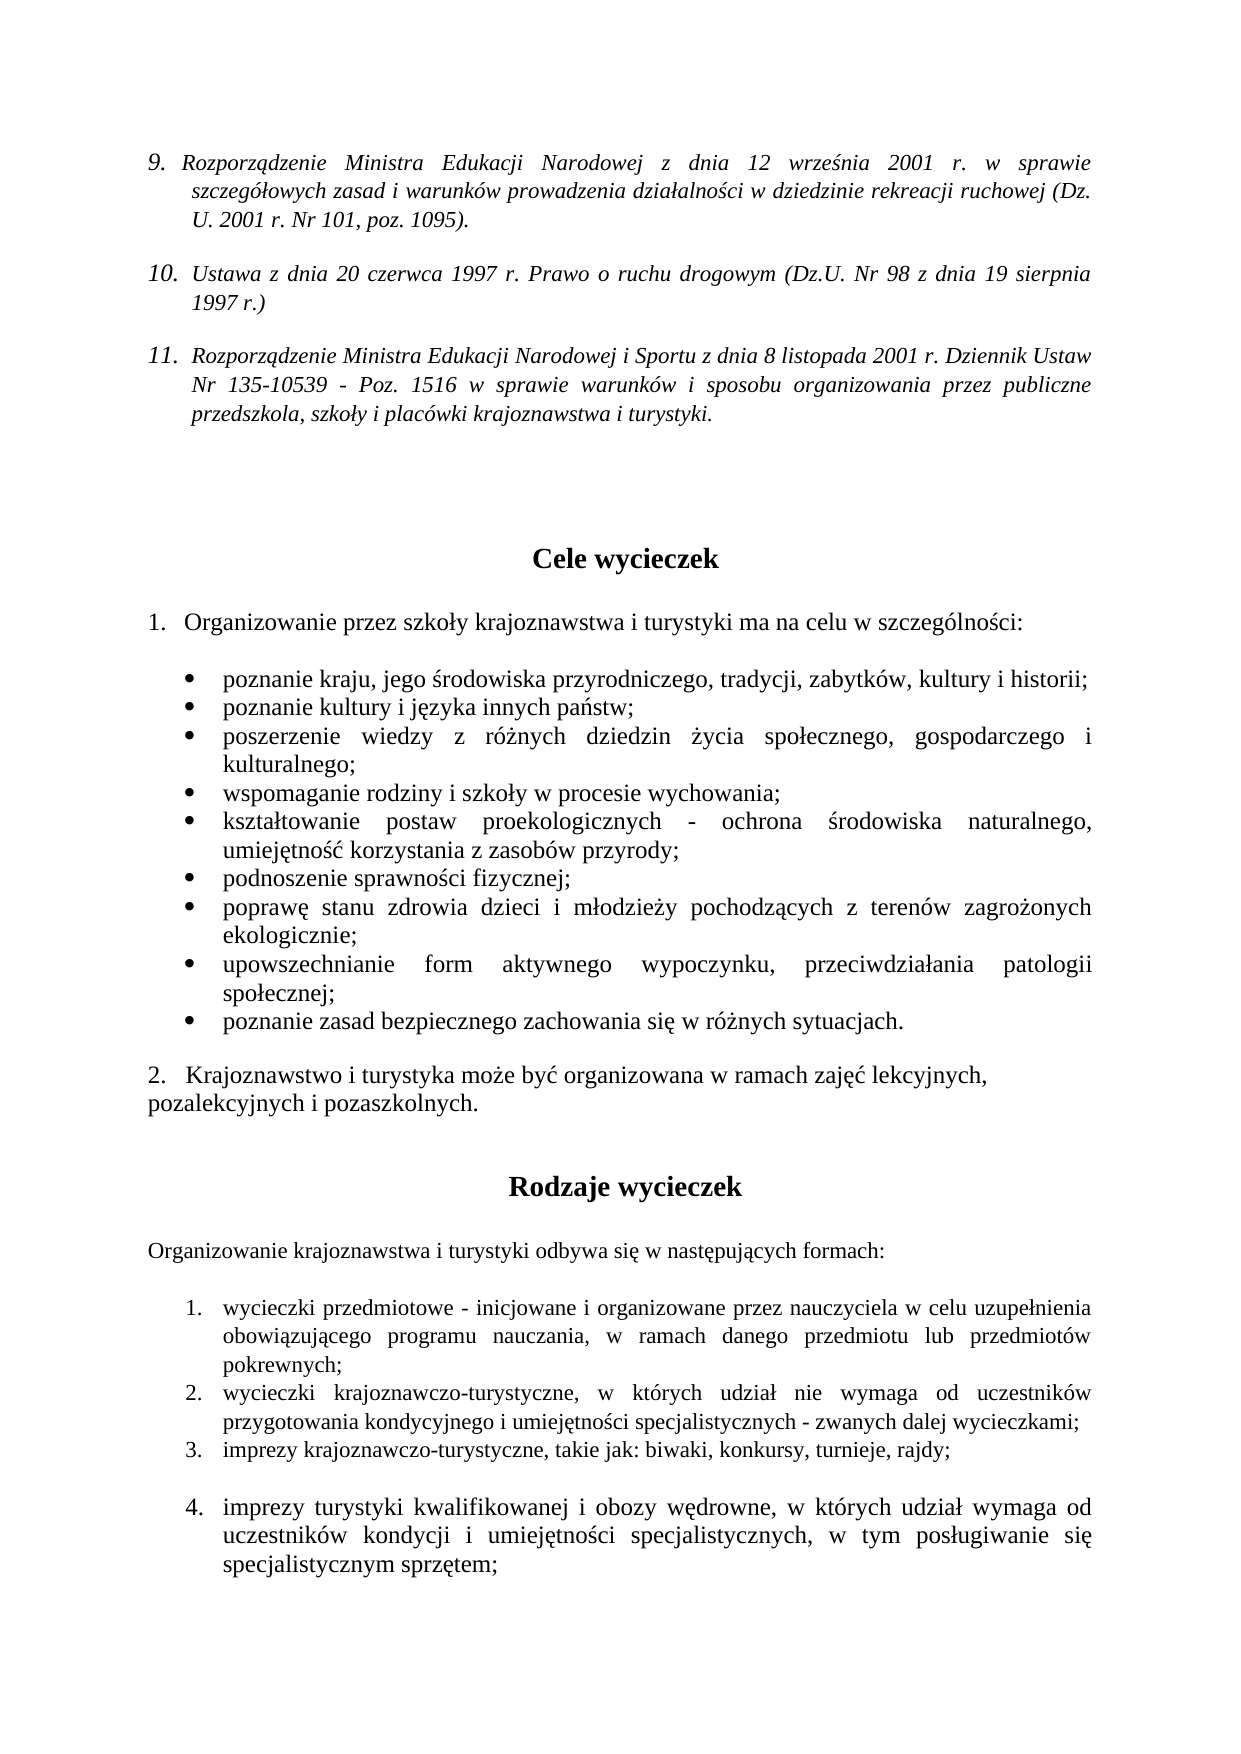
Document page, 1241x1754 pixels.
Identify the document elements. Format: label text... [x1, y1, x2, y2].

list poszerzenie wiedzy z różnych dziedzin życia społecznego, gospodarczego i kulturalnego; [185, 721, 1093, 778]
list podnoszenie sprawności fizycznej; [185, 864, 1093, 892]
list Ustawa z dnia 20 czerwca 1997 r. Prawo o ruchu drogowym (Dz.U. Nr 98 z dnia 19 sierpnia 1997 r.) [148, 258, 1093, 316]
list Rozporządzenie Ministra Edukacji Narodowej i Sportu z dnia 8 listopada 2001 r. Dziennik Ustaw Nr 135-10539 - Poz. 1516 w sprawie warunków i sposobu organizowania przez publiczne przedszkola, szkoły i placówki krajoznawstwa i turystyki. [148, 341, 1093, 427]
list imprezy krajoznawczo-turystyczne, takie jak: biwaki, konkursy, turnieje, rajdy; [185, 1435, 1093, 1464]
list poznanie kraju, jego środowiska przyrodniczego, tradycji, zabytków, kultury i historii; [185, 664, 1093, 693]
list poznanie zasad bezpiecznego zachowania się w różnych sytuacjach. [185, 1007, 1093, 1035]
list wycieczki przedmiotowe - inicjowane i organizowane przez nauczyciela w celu uzupełnienia obowiązującego programu nauczania, w ramach danego przedmiotu lub przedmiotów pokrewnych; [185, 1292, 1093, 1378]
text Organizowanie krajoznawstwa i turystyki odbywa się w następujących formach: [148, 1235, 1093, 1264]
list Rozporządzenie Ministra Edukacji Narodowej z dnia 12 września 2001 r. w sprawie szczegółowych zasad i warunków prowadzenia działalności w dziedzinie rekreacji ruchowej (Dz. U. 2001 r. Nr 101, poz. 1095). [148, 148, 1093, 233]
list Organizowanie przez szkoły krajoznawstwa i turystyki ma na celu w szczególności: [148, 607, 1093, 636]
list wspomaganie rodziny i szkoły w procesie wychowania; [185, 778, 1093, 807]
list kształtowanie postaw proekologicznych - ochrona środowiska naturalnego, umiejętność korzystania z zasobów przyrody; [185, 807, 1093, 864]
text Cele wycieczek [158, 541, 1093, 575]
text Rodzaje wycieczek [158, 1169, 1093, 1203]
list imprezy turystyki kwalifikowanej i obozy wędrowne, w których udział wymaga od uczestników kondycji i umiejętności specjalistycznych, w tym posługiwanie się specjalistycznym sprzętem; [185, 1492, 1093, 1578]
list upowszechnianie form aktywnego wypoczynku, przeciwdziałania patologii społecznej; [185, 949, 1093, 1007]
list poprawę stanu zdrowia dzieci i młodzieży pochodzących z terenów zagrożonych ekologicznie; [185, 892, 1093, 949]
list wycieczki krajoznawczo-turystyczne, w których udział nie wymaga od uczestników przygotowania kondycyjnego i umiejętności specjalistycznych - zwanych dalej wycieczkami; [185, 1378, 1093, 1435]
list poznanie kultury i języka innych państw; [185, 693, 1093, 721]
list Krajoznawstwo i turystyka może być organizowana w ramach zajęć lekcyjnych, pozalekcyjnych i pozaszkolnych. [148, 1060, 1093, 1117]
